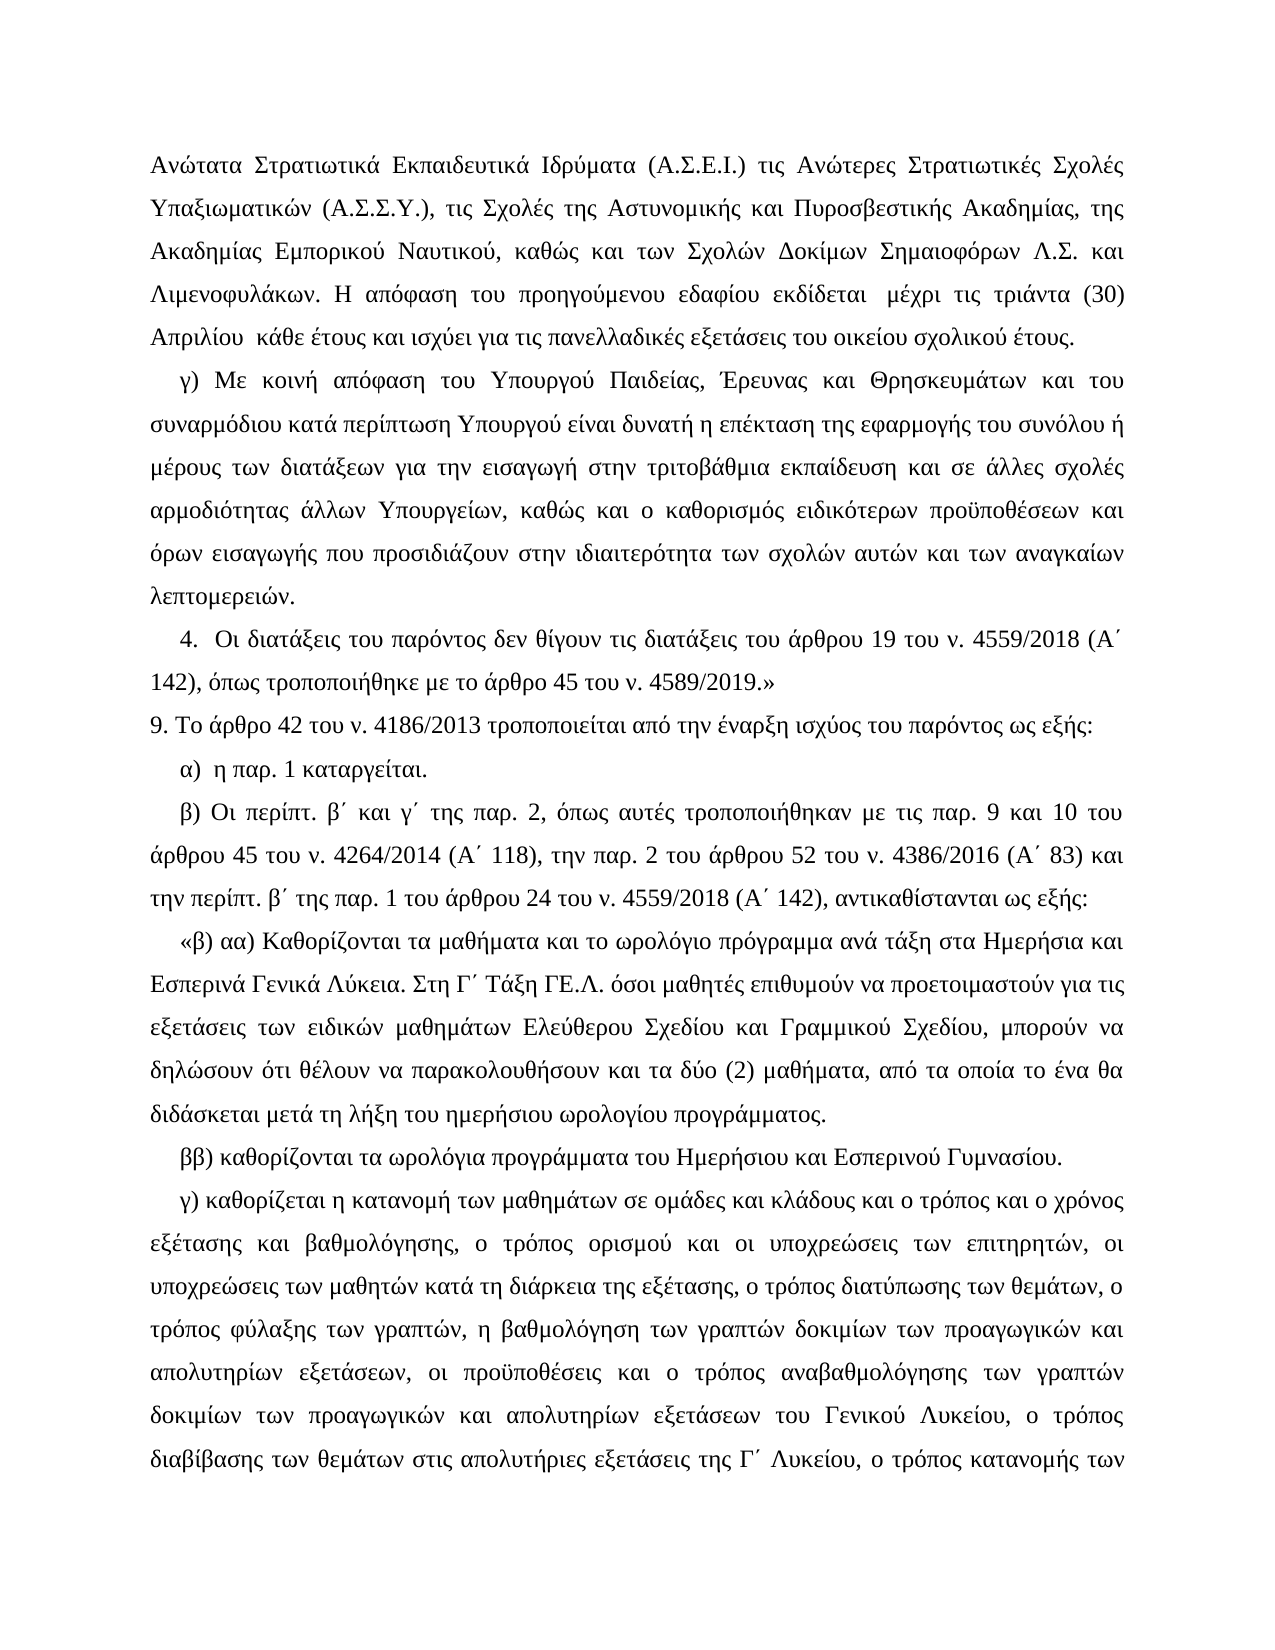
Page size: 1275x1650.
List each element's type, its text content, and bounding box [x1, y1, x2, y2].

text γ) Με κοινή απόφαση του Υπουργού Παιδείας, Έρευνας και Θρησκευμάτων και του συναρμόδιου κατά περίπτωση Υπουργού είναι δυνατή η επέκταση της εφαρμογής του συνόλου ή μέρους των διατάξεων για την εισαγωγή στην τριτοβάθμια εκπαίδευση και σε άλλες σχολές αρμοδιότητας άλλων Υπουργείων, καθώς και ο καθορισμός ειδικότερων προϋποθέσεων και όρων εισαγωγής που προσιδιάζουν στην ιδιαιτερότητα των σχολών αυτών και των αναγκαίων λεπτομερειών. [150, 366, 1125, 610]
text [150, 1185, 1125, 1472]
text 9. Το άρθρο 42 του ν. 4186/2013 τροποποιείται από την έναρξη ισχύος του παρόντος ως εξής: [150, 711, 1125, 739]
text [150, 150, 1125, 351]
text α) η παρ. 1 καταργείται. [150, 754, 1125, 782]
text β) Οι περίπτ. β΄ και γ΄ της παρ. 2, όπως αυτές τροποποιήθηκαν με τις παρ. 9 και 10 του άρθρου 45 του ν. 4264/2014 (Α΄ 118), την παρ. 2 του άρθρου 52 του ν. 4386/2016 (Α΄ 83) και την περίπτ. β΄ της παρ. 1 του άρθρου 24 του ν. 4559/2018 (Α΄ 142), αντικαθίστανται ως εξής: [150, 797, 1125, 912]
text 4. Οι διατάξεις του παρόντος δεν θίγουν τις διατάξεις του άρθρου 19 του ν. 4559/2018 (Α΄ 142), όπως τροποποιήθηκε με το άρθρο 45 του ν. 4589/2019.» [150, 624, 1125, 696]
text ββ) καθορίζονται τα ωρολόγια προγράμματα του Ημερήσιου και Εσπερινού Γυμνασίου. [150, 1142, 1125, 1171]
text «β) αα) Καθορίζονται τα μαθήματα και το ωρολόγιο πρόγραμμα ανά τάξη στα Ημερήσια και Εσπερινά Γενικά Λύκεια. Στη Γ΄ Τάξη ΓΕ.Λ. όσοι μαθητές επιθυμούν να προετοιμαστούν για τις εξετάσεις των ειδικών μαθημάτων Ελεύθερου Σχεδίου και Γραμμικού Σχεδίου, μπορούν να δηλώσουν ότι θέλουν να παρακολουθήσουν και τα δύο (2) μαθήματα, από τα οποία το ένα θα διδάσκεται μετά τη λήξη του ημερήσιου ωρολογίου προγράμματος. [150, 926, 1125, 1127]
